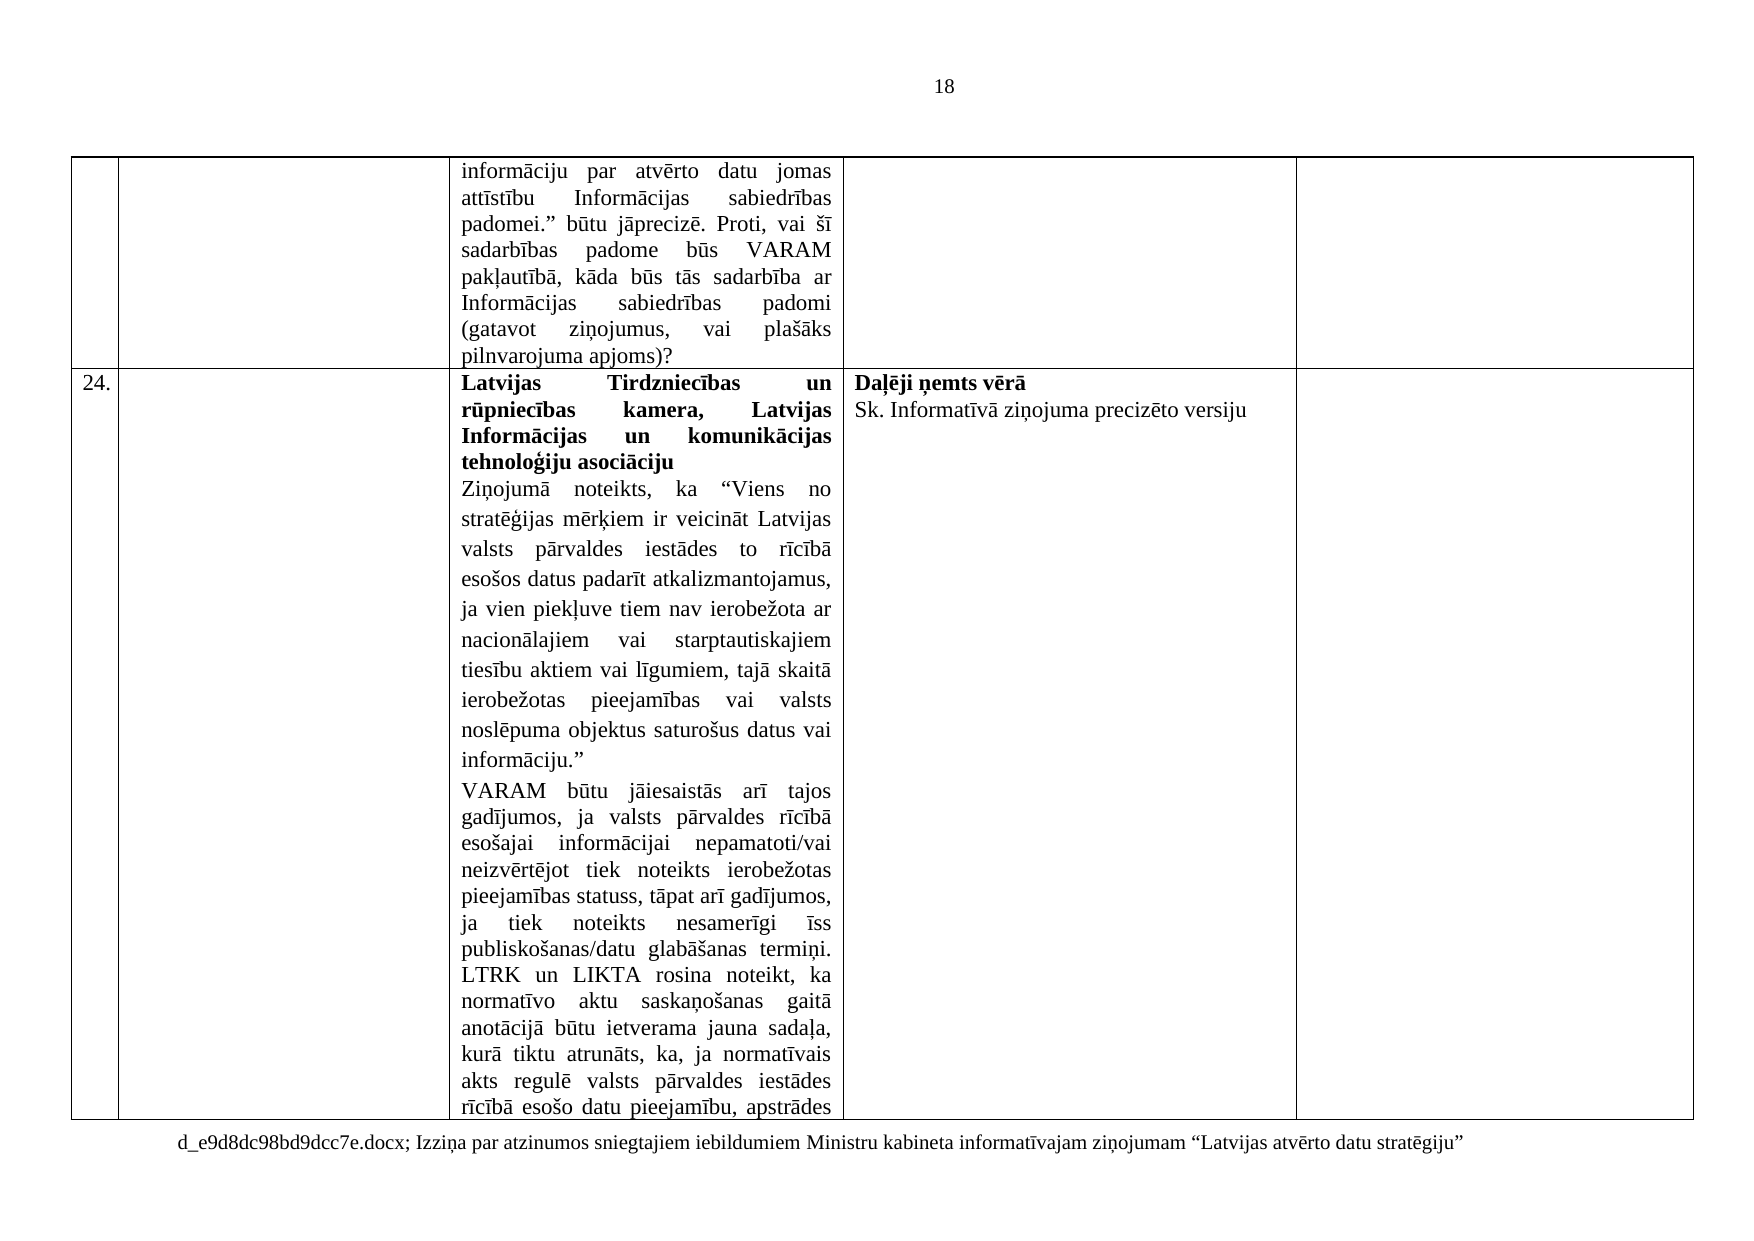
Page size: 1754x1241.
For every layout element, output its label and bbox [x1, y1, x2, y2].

table_cell [844, 369, 1296, 1119]
table_cell [72, 369, 118, 1119]
table_cell [119, 369, 449, 1119]
table_cell [450, 369, 843, 1119]
table_cell [119, 158, 449, 368]
table_cell [1297, 158, 1693, 368]
table_cell [1297, 369, 1693, 1119]
table_cell [450, 158, 843, 368]
table_cell [72, 158, 118, 368]
table_cell [844, 158, 1296, 368]
